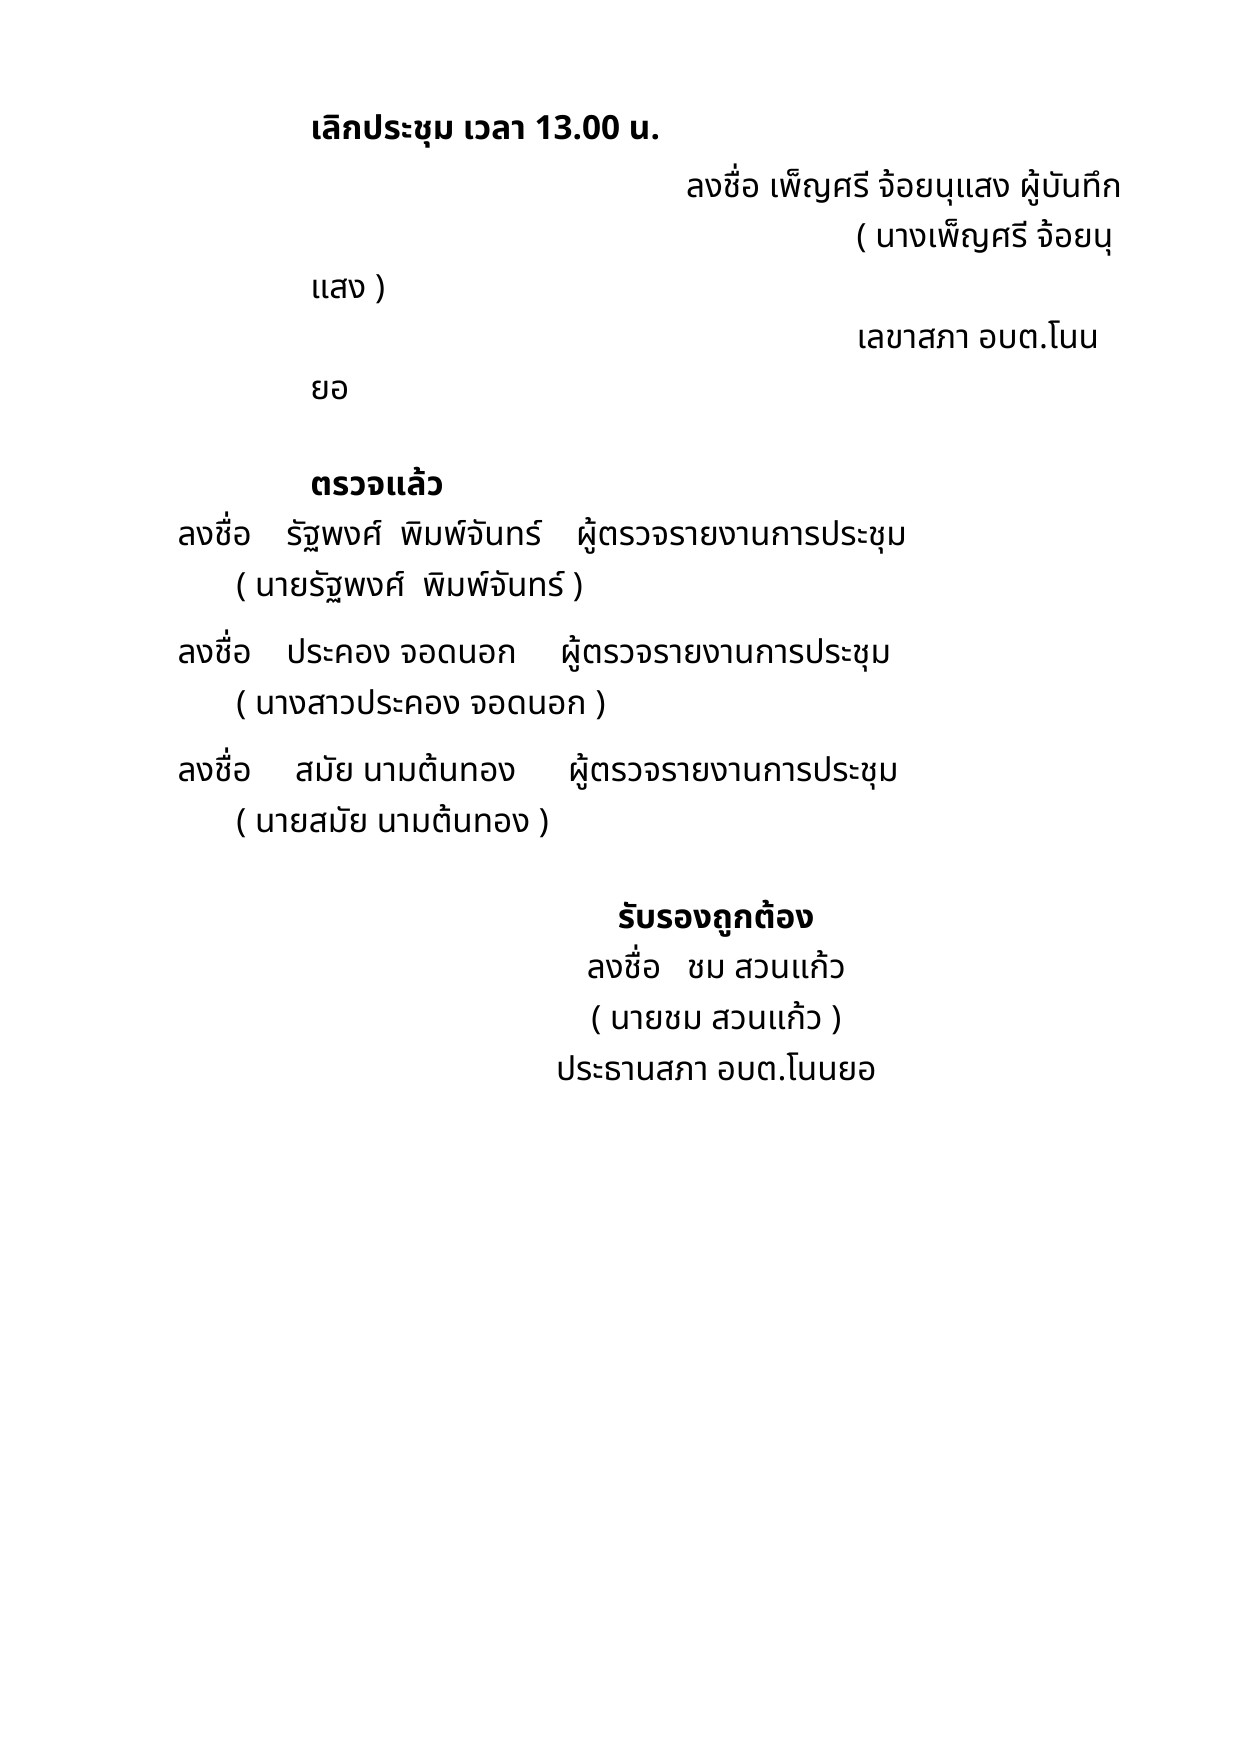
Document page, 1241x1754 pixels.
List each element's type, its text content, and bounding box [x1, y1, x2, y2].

text ( นางสาวประคอง จอดนอก ) [236, 679, 1122, 729]
text เลขาสภา อบต.โนนยอ [310, 313, 1122, 414]
text ลงชื่อ สมัย นามต้นทอง ผู้ตรวจรายงานการประชุม [177, 746, 1122, 797]
text ประธานสภา อบต.โนนยอ [310, 1044, 1122, 1095]
text ลงชื่อ เพ็ญศรี จ้อยนุแสง ผู้บันทึก [310, 162, 1122, 212]
text ลงชื่อ ประคอง จอดนอก ผู้ตรวจรายงานการประชุม [177, 628, 1122, 679]
text ( นายรัฐพงศ์ พิมพ์จันทร์ ) [236, 561, 1122, 611]
text ลงชื่อ รัฐพงศ์ พิมพ์จันทร์ ผู้ตรวจรายงานการประชุม [177, 510, 1122, 561]
text ( นายชม สวนแก้ว ) [310, 994, 1122, 1044]
text รับรองถูกต้อง [310, 893, 1122, 943]
text ลงชื่อ ชม สวนแก้ว [310, 943, 1122, 994]
text ( นายสมัย นามต้นทอง ) [236, 797, 1122, 847]
text ตรวจแล้ว [310, 460, 1122, 510]
text ( นางเพ็ญศรี จ้อยนุแสง ) [310, 212, 1122, 313]
text เลิกประชุม เวลา 13.00 น. [310, 103, 1122, 154]
